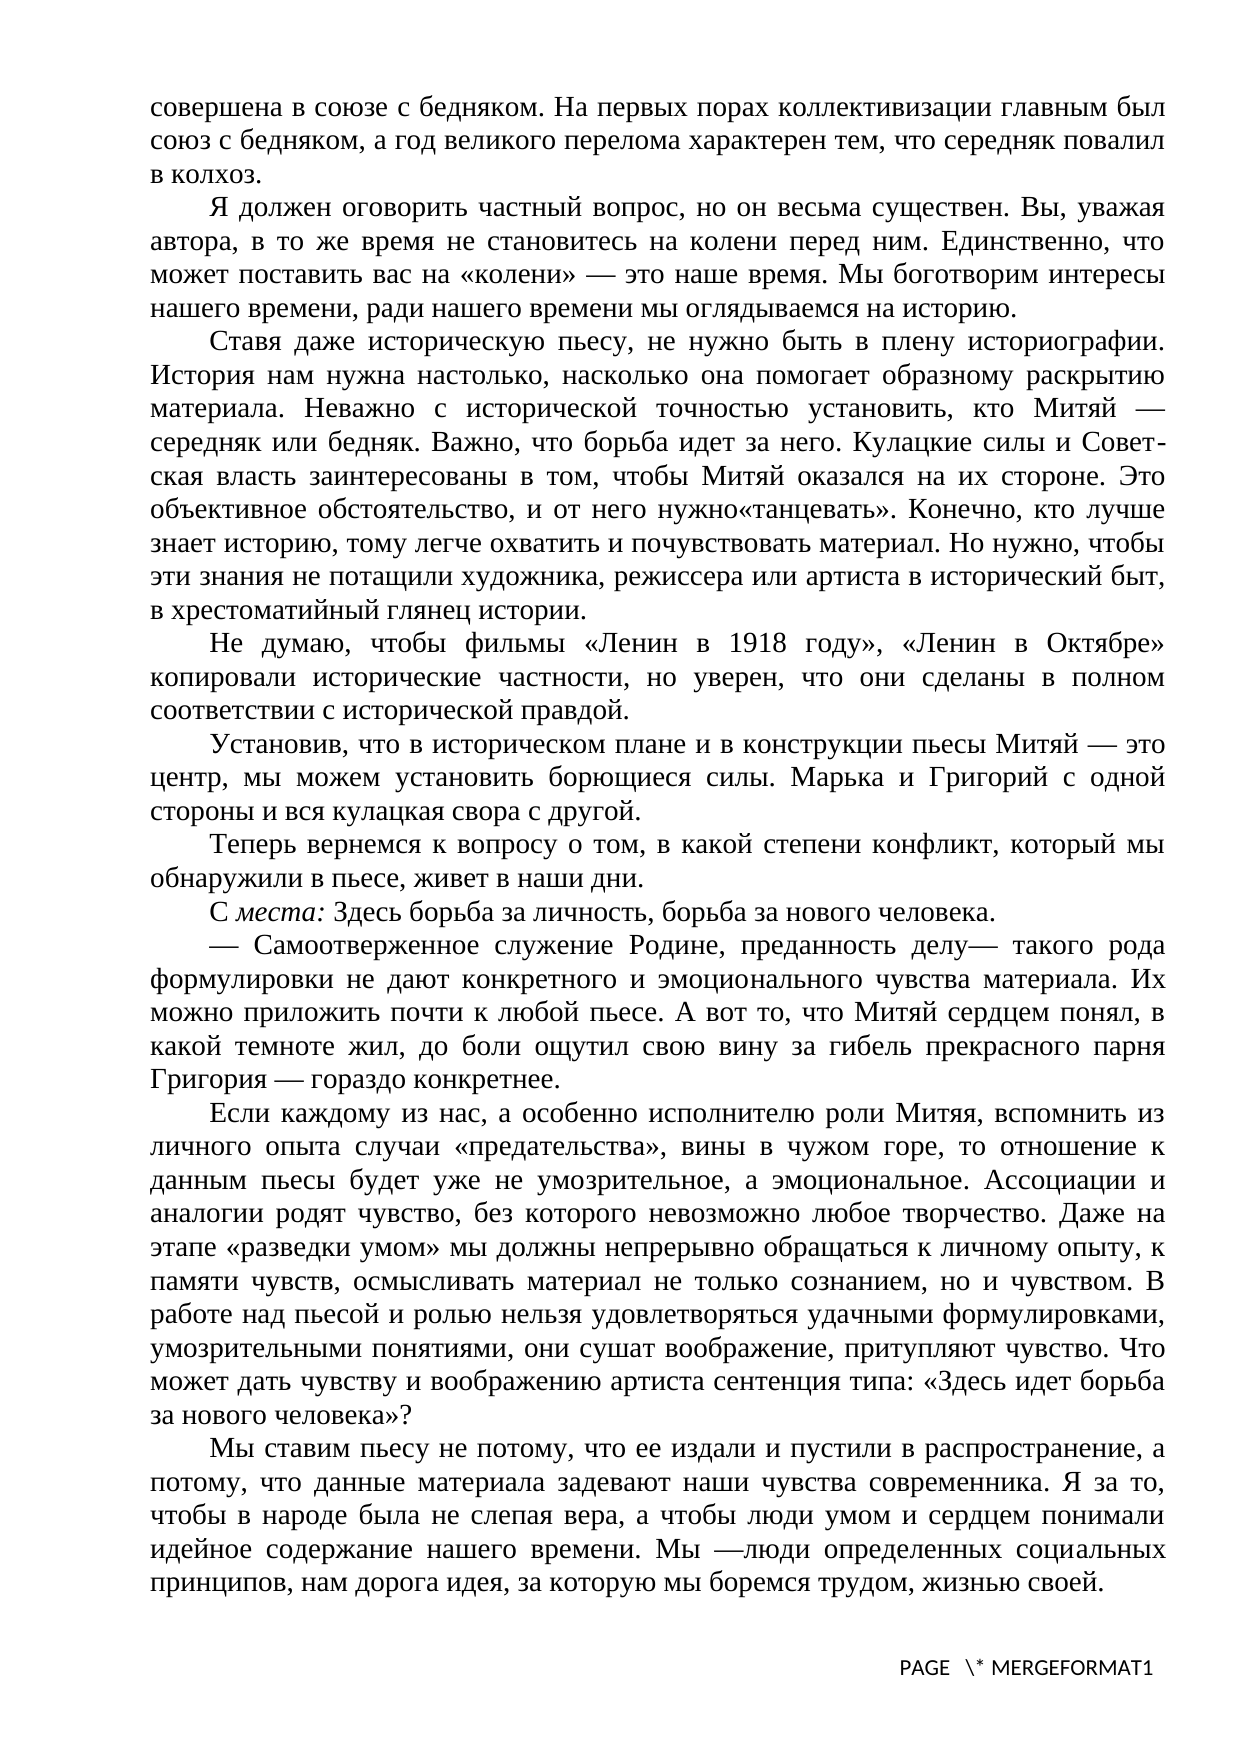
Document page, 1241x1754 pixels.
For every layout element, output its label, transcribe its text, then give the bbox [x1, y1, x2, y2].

text — Самоотверженное служение Родине, преданность делу— такого рода формулировки не дают конкретного и эмоционального чувства материала. Их можно приложить почти к любой пьесе. А вот то, что Митяй сердцем понял, в какой темноте жил, до боли ощутил свою вину за гибель прекрасного парня Григория — гораздо конкретнее. [150, 927, 1166, 1095]
text Установив, что в историческом плане и в конструкции пьесы Митяй — это центр, мы можем установить борющиеся силы. Марька и Григорий с одной стороны и вся кулацкая свора с другой. [150, 726, 1166, 827]
text Не думаю, чтобы фильмы «Ленин в 1918 году», «Ленин в Октябре» копировали исторические частности, но уверен, что они сделаны в полном соответствии с исторической правдой. [150, 625, 1166, 726]
text Теперь вернемся к вопросу о том, в какой степени конфликт, который мы обнаружили в пьесе, живет в наши дни. [150, 827, 1166, 894]
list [150, 89, 1166, 189]
text С места: Здесь борьба за личность, борьба за нового человека. [150, 894, 1166, 927]
text Мы ставим пьесу не потому, что ее издали и пустили в распространение, а потому, что данные материала задевают наши чувства современника. Я за то, чтобы в народе была не слепая вера, а чтобы люди умом и сердцем понимали идейное содержание нашего времени. Мы —люди определенных социальных принципов, нам дорога идея, за которую мы боремся трудом, жизнью своей. [150, 1430, 1166, 1598]
text Ставя даже историческую пьесу, не нужно быть в плену историографии. История нам нужна настолько, насколько она помогает образному раскрытию материала. Неважно с исторической точностью установить, кто Митяй — середняк или бедняк. Важно, что борьба идет за него. Кулацкие силы и Советская власть заинтересованы в том, чтобы Митяй оказался на их стороне. Это объективное обстоятельство, и от него нужно«танцевать». Конечно, кто лучше знает историю, тому легче охватить и почувствовать материал. Но нужно, чтобы эти знания не потащили художника, режиссера или артиста в исторический быт, в хрестоматийный глянец истории. [150, 323, 1166, 625]
text Если каждому из нас, а особенно исполнителю роли Митяя, вспомнить из личного опыта случаи «предательства», вины в чужом горе, то отношение к данным пьесы будет уже не умозрительное, а эмоциональное. Ассоциации и аналогии родят чувство, без которого невозможно любое творчество. Даже на этапе «разведки умом» мы должны непрерывно обращаться к личному опыту, к памяти чувств, осмысливать материал не только сознанием, но и чувством. В работе над пьесой и ролью нельзя удовлетворяться удачными формулировками, умозрительными понятиями, они сушат воображение, притупляют чувство. Что может дать чувству и воображению артиста сентенция типа: «Здесь идет борьба за нового человека»? [150, 1095, 1166, 1430]
text Я должен оговорить частный вопрос, но он весьма существен. Вы, уважая автора, в то же время не становитесь на колени перед ним. Единственно, что может поставить вас на «колени» — это наше время. Мы боготворим интересы нашего времени, ради нашего времени мы оглядываемся на историю. [150, 189, 1166, 323]
